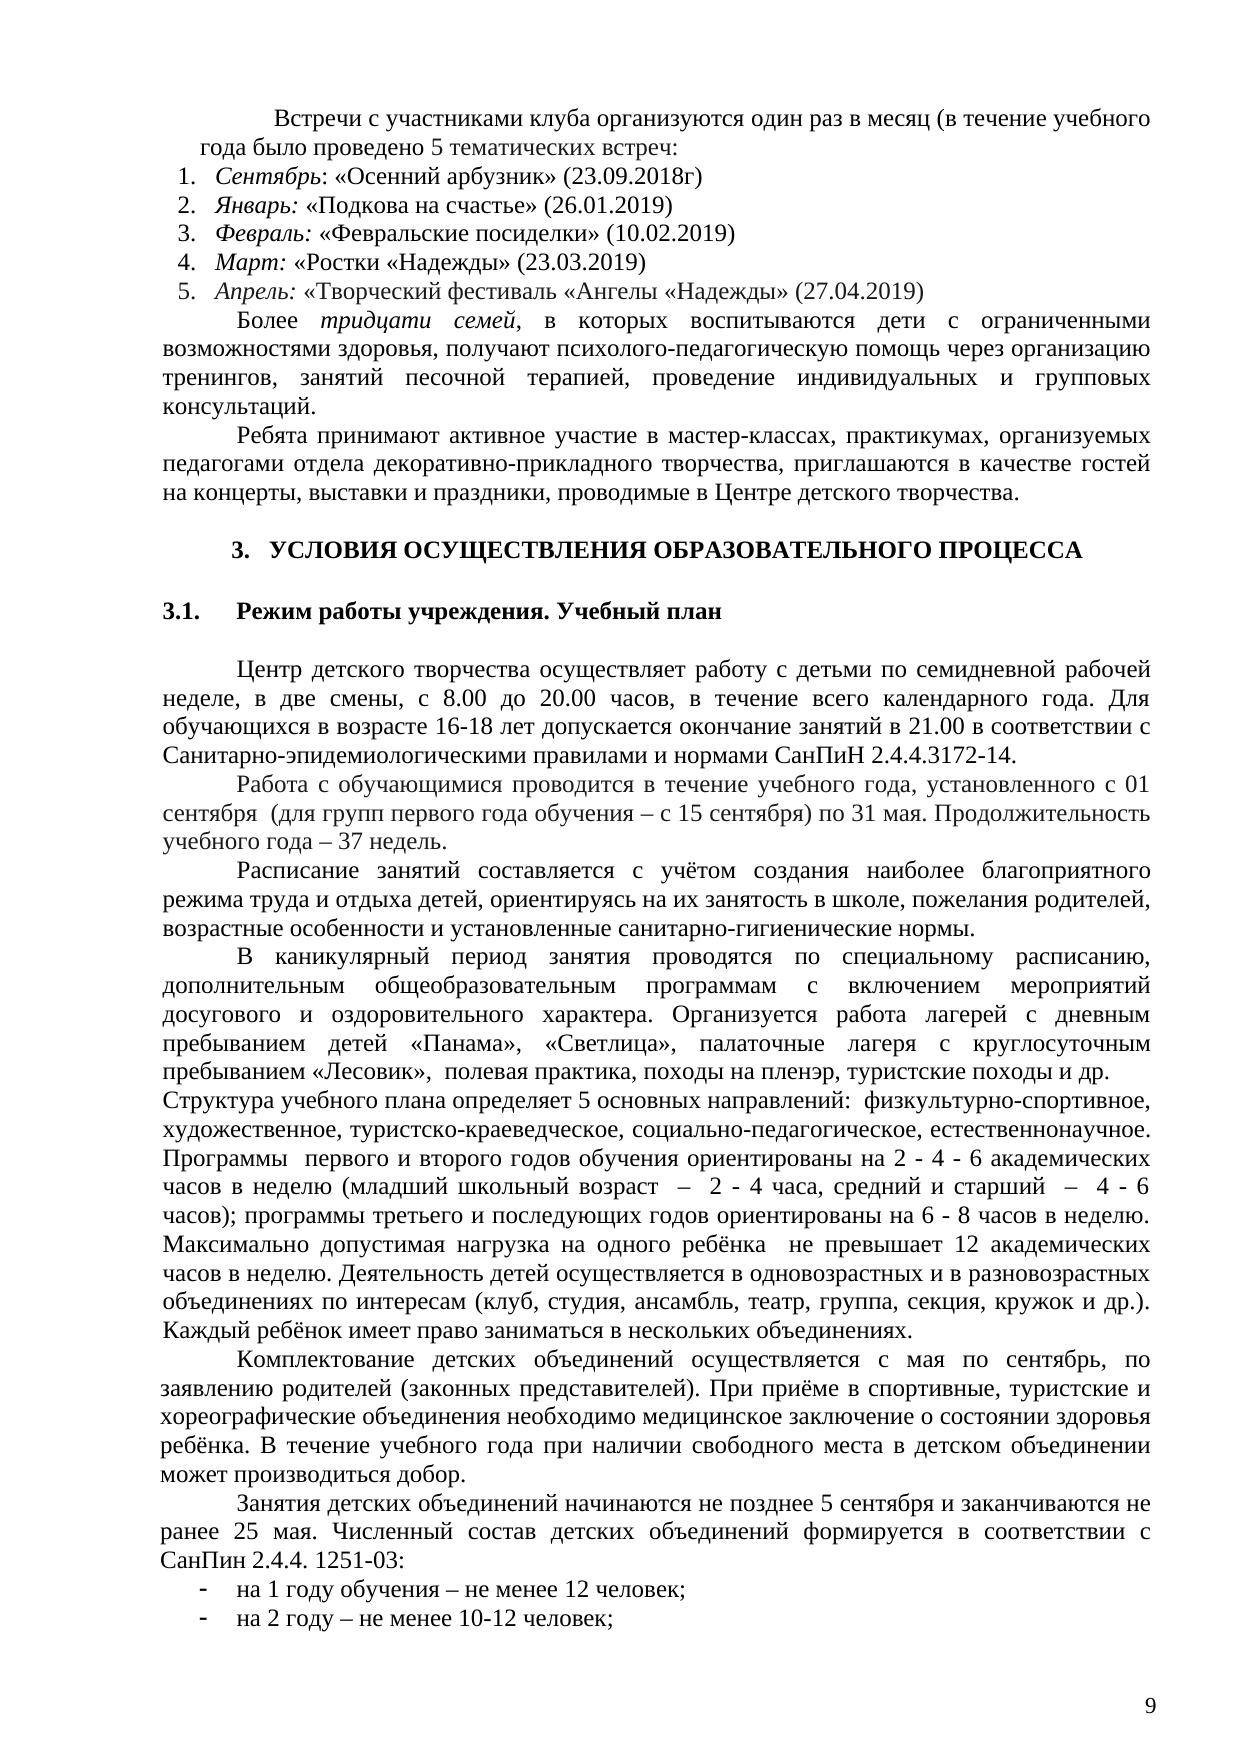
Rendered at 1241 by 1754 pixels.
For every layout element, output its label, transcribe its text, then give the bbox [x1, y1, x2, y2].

text Расписание занятий составляется с учётом создания наиболее благоприятного режима труда и отдыха детей, ориентируясь на их занятость в школе, пожелания родителей, возрастные особенности и установленные санитарно-гигиенические нормы. [162, 855, 1152, 941]
list на 2 году – не менее 10-12 человек; [199, 1603, 1152, 1631]
text Работа с обучающимися проводится в течение учебного года, установленного с 01 сентября (для групп первого года обучения – с 15 сентября) по 31 мая. Продолжительность учебного года – 37 недель. [162, 769, 1152, 855]
list Встречи с участниками клуба организуются один раз в месяц (в течение учебного года было проведено 5 тематических встреч: [200, 103, 1152, 161]
list Январь: «Подкова на счастье» (26.01.2019) [177, 190, 1152, 218]
text Занятия детских объединений начинаются не позднее 5 сентября и заканчиваются не ранее 25 мая. Численный состав детских объединений формируется в соответствии с СанПин 2.4.4. 1251-03: [160, 1488, 1152, 1574]
text Комплектование детских объединений осуществляется с мая по сентябрь, по заявлению родителей (законных представителей). При приёме в спортивные, туристские и хореографические объединения необходимо медицинское заключение о состоянии здоровья ребёнка. В течение учебного года при наличии свободного места в детском объединении может производиться добор. [160, 1344, 1152, 1488]
text В каникулярный период занятия проводятся по специальному расписанию, дополнительным общеобразовательным программам с включением мероприятий досугового и оздоровительного характера. Организуется работа лагерей с дневным пребыванием детей «Панама», «Светлица», палаточные лагеря с круглосуточным пребыванием «Лесовик», полевая практика, походы на пленэр, туристские походы и др. [162, 941, 1152, 1085]
text Ребята принимают активное участие в мастер-классах, практикумах, организуемых педагогами отдела декоративно-прикладного творчества, приглашаются в качестве гостей на концерты, выставки и праздники, проводимые в Центре детского творчества. [162, 420, 1152, 506]
list Февраль: «Февральские посиделки» (10.02.2019) [177, 218, 1152, 247]
text Структура учебного плана определяет 5 основных направлений: физкультурно-спортивное, художественное, туристско-краеведческое, социально-педагогическое, естественнонаучное. Программы первого и второго годов обучения ориентированы на 2 - 4 - 6 академических часов в неделю (младший школьный возраст – 2 - 4 часа, средний и старший – 4 - 6 часов); программы третьего и последующих годов ориентированы на 6 - 8 часов в неделю. Максимально допустимая нагрузка на одного ребёнка не превышает 12 академических часов в неделю. Деятельность детей осуществляется в одновозрастных и в разновозрастных объединениях по интересам (клуб, студия, ансамбль, театр, группа, секция, кружок и др.). Каждый ребёнок имеет право заниматься в нескольких объединениях. [162, 1085, 1152, 1344]
list Режим работы учреждения. Учебный план [162, 596, 1152, 625]
list Сентябрь: «Осенний арбузник» (23.09.2018г) [177, 161, 1152, 190]
text Центр детского творчества осуществляет работу с детьми по семидневной рабочей неделе, в две смены, с 8.00 до 20.00 часов, в течение всего календарного года. Для обучающихся в возрасте 16-18 лет допускается окончание занятий в 21.00 в соответствии с Санитарно-эпидемиологическими правилами и нормами СанПиН 2.4.4.3172-14. [162, 654, 1152, 769]
list на 1 году обучения – не менее 12 человек; [199, 1574, 1152, 1603]
list Март: «Ростки «Надежды» (23.03.2019) [177, 247, 1152, 276]
list УСЛОВИЯ ОСУЩЕСТВЛЕНИЯ ОБРАЗОВАТЕЛЬНОГО ПРОЦЕССА [162, 535, 1152, 563]
text Более тридцати семей, в которых воспитываются дети с ограниченными возможностями здоровья, получают психолого-педагогическую помощь через организацию тренингов, занятий песочной терапией, проведение индивидуальных и групповых консультаций. [162, 305, 1152, 420]
list Апрель: «Творческий фестиваль «Ангелы «Надежды» (27.04.2019) [177, 276, 1152, 305]
